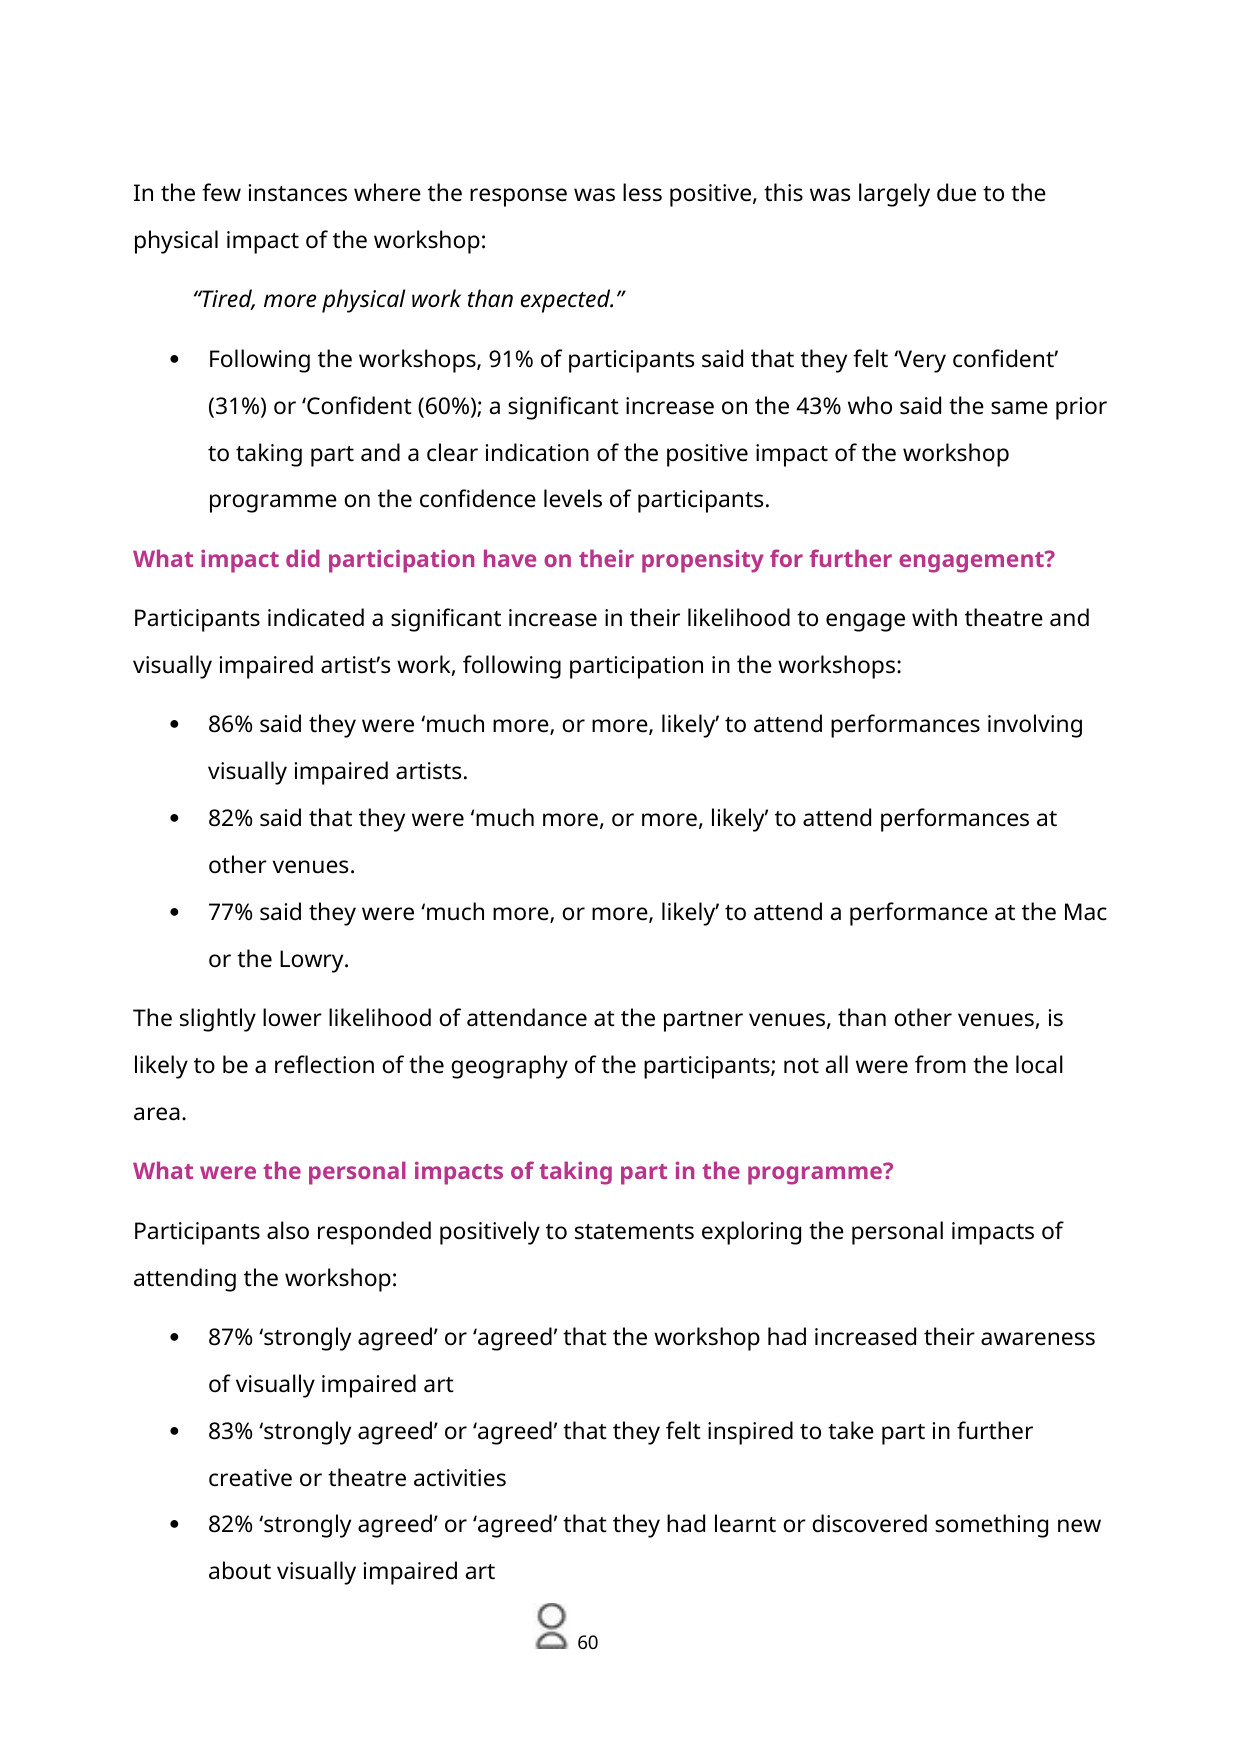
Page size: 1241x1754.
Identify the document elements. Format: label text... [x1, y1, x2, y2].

text 87% ‘strongly agreed’ or ‘agreed’ that the workshop had increased their awareness of visually impaired art [170, 1321, 1122, 1399]
text 82% ‘strongly agreed’ or ‘agreed’ that they had learnt or discovered something new about visually impaired art [170, 1508, 1122, 1587]
text 82% said that they were ‘much more, or more, likely’ to attend performances at other venues. [170, 802, 1122, 880]
text The slightly lower likelihood of attendance at the partner venues, than other venues, is likely to be a reflection of the geography of the participants; not all were from the local area. [133, 1002, 1122, 1127]
list “Tired, more physical work than expected.” [192, 283, 1122, 315]
text 86% said they were ‘much more, or more, likely’ to attend performances involving visually impaired artists. [170, 708, 1122, 787]
text Following the workshops, 91% of participants said that they felt ‘Very confident’ (31%) or ‘Confident (60%); a significant increase on the 43% who said the same prior to taking part and a clear indication of the positive impact of the workshop programme on the confidence levels of participants. [170, 343, 1122, 515]
text 83% ‘strongly agreed’ or ‘agreed’ that they felt inspired to take part in further creative or theatre activities [170, 1415, 1122, 1493]
subtitle What impact did participation have on their propensity for further engagement? [133, 543, 1122, 574]
text Participants indicated a significant increase in their likelihood to engage with theatre and visually impaired artist’s work, following participation in the workshops: [133, 602, 1122, 680]
picture [532, 1603, 573, 1649]
text Participants also responded positively to statements exploring the personal impacts of attending the workshop: [133, 1215, 1122, 1293]
subtitle What were the personal impacts of taking part in the programme? [133, 1155, 1122, 1187]
text In the few instances where the response was less positive, this was largely due to the physical impact of the workshop: [133, 177, 1122, 255]
text 77% said they were ‘much more, or more, likely’ to attend a performance at the Mac or the Lowry. [170, 896, 1122, 974]
